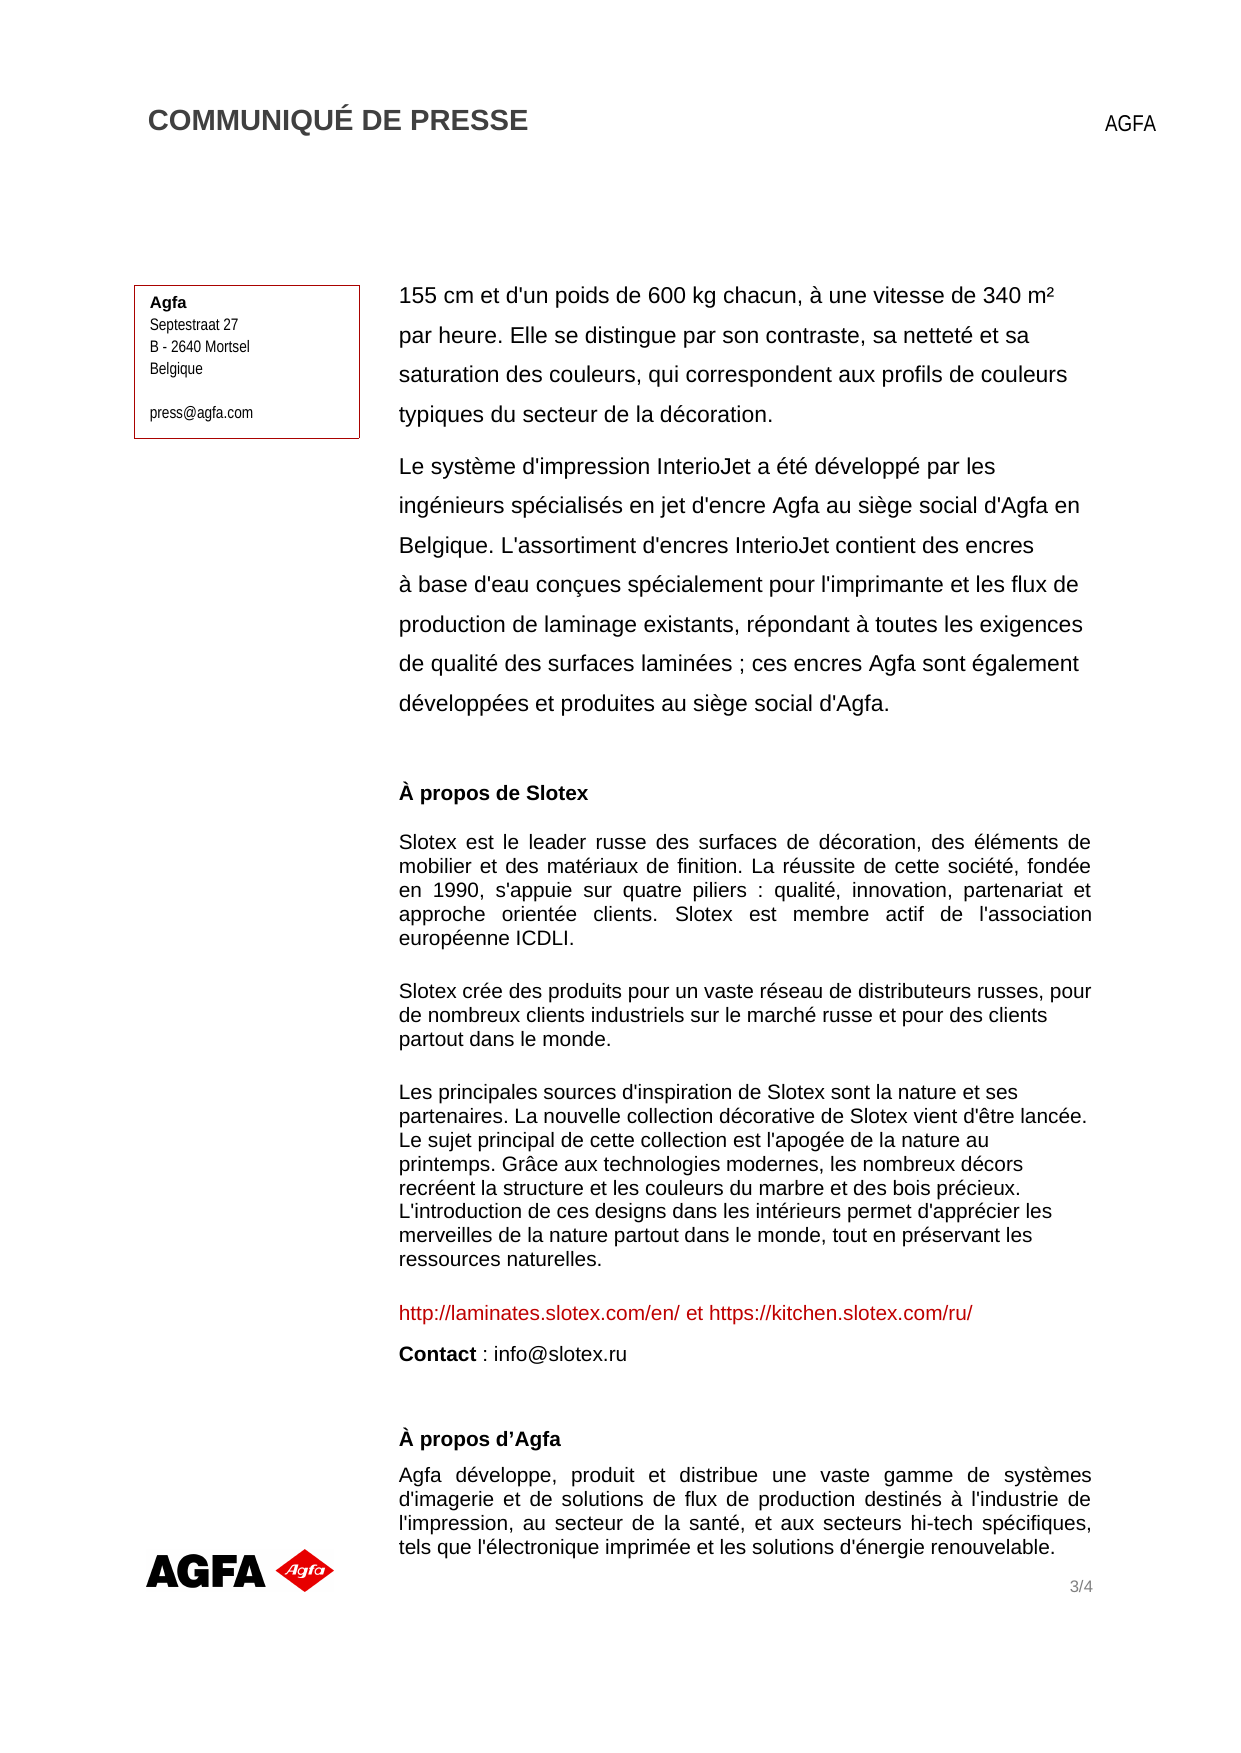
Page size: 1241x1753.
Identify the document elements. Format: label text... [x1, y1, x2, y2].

text Agfa développe, produit et distribue une vaste gamme de systèmes d'imagerie et de solutions de flux de production destinés à l'industrie de l'impression, au secteur de la santé, et aux secteurs hi-tech spécifiques, tels que l'électronique imprimée et les solutions d'énergie renouvelable. [399, 1463, 1093, 1559]
text Le système d'impression InterioJet a été développé par les ingénieurs spécialisés en jet d'encre Agfa au siège social d'Agfa en Belgique. L'assortiment d'encres InterioJet contient des encres à base d'eau conçues spécialement pour l'imprimante et les flux de production de laminage existants, répondant à toutes les exigences de qualité des surfaces laminées ; ces encres Agfa sont également développées et produites au siège social d'Agfa. [399, 453, 1093, 756]
text À propos d’Agfa [399, 1426, 1093, 1450]
picture [146, 1549, 334, 1592]
text Les principales sources d'inspiration de Slotex sont la nature et ses partenaires. La nouvelle collection décorative de Slotex vient d'être lancée. Le sujet principal de cette collection est l'apogée de la nature au printemps. Grâce aux technologies modernes, les nombreux décors recréent la structure et les couleurs du marbre et des bois précieux. L'introduction de ces designs dans les intérieurs permet d'apprécier les merveilles de la nature partout dans le monde, tout en préservant les ressources naturelles. [399, 1079, 1093, 1271]
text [399, 282, 1093, 427]
text http://laminates.slotex.com/en/ et https://kitchen.slotex.com/ru/ [399, 1300, 1093, 1324]
text À propos de Slotex [399, 781, 1093, 805]
text Contact : info@slotex.ru [399, 1342, 1093, 1366]
text Slotex est le leader russe des surfaces de décoration, des éléments de mobilier et des matériaux de finition. La réussite de cette société, fondée en 1990, s'appuie sur quatre piliers : qualité, innovation, partenariat et approche orientée clients. Slotex est membre actif de l'association européenne ICDLI. [399, 829, 1093, 949]
text Slotex crée des produits pour un vaste réseau de distributeurs russes, pour de nombreux clients industriels sur le marché russe et pour des clients partout dans le monde. [399, 978, 1093, 1050]
